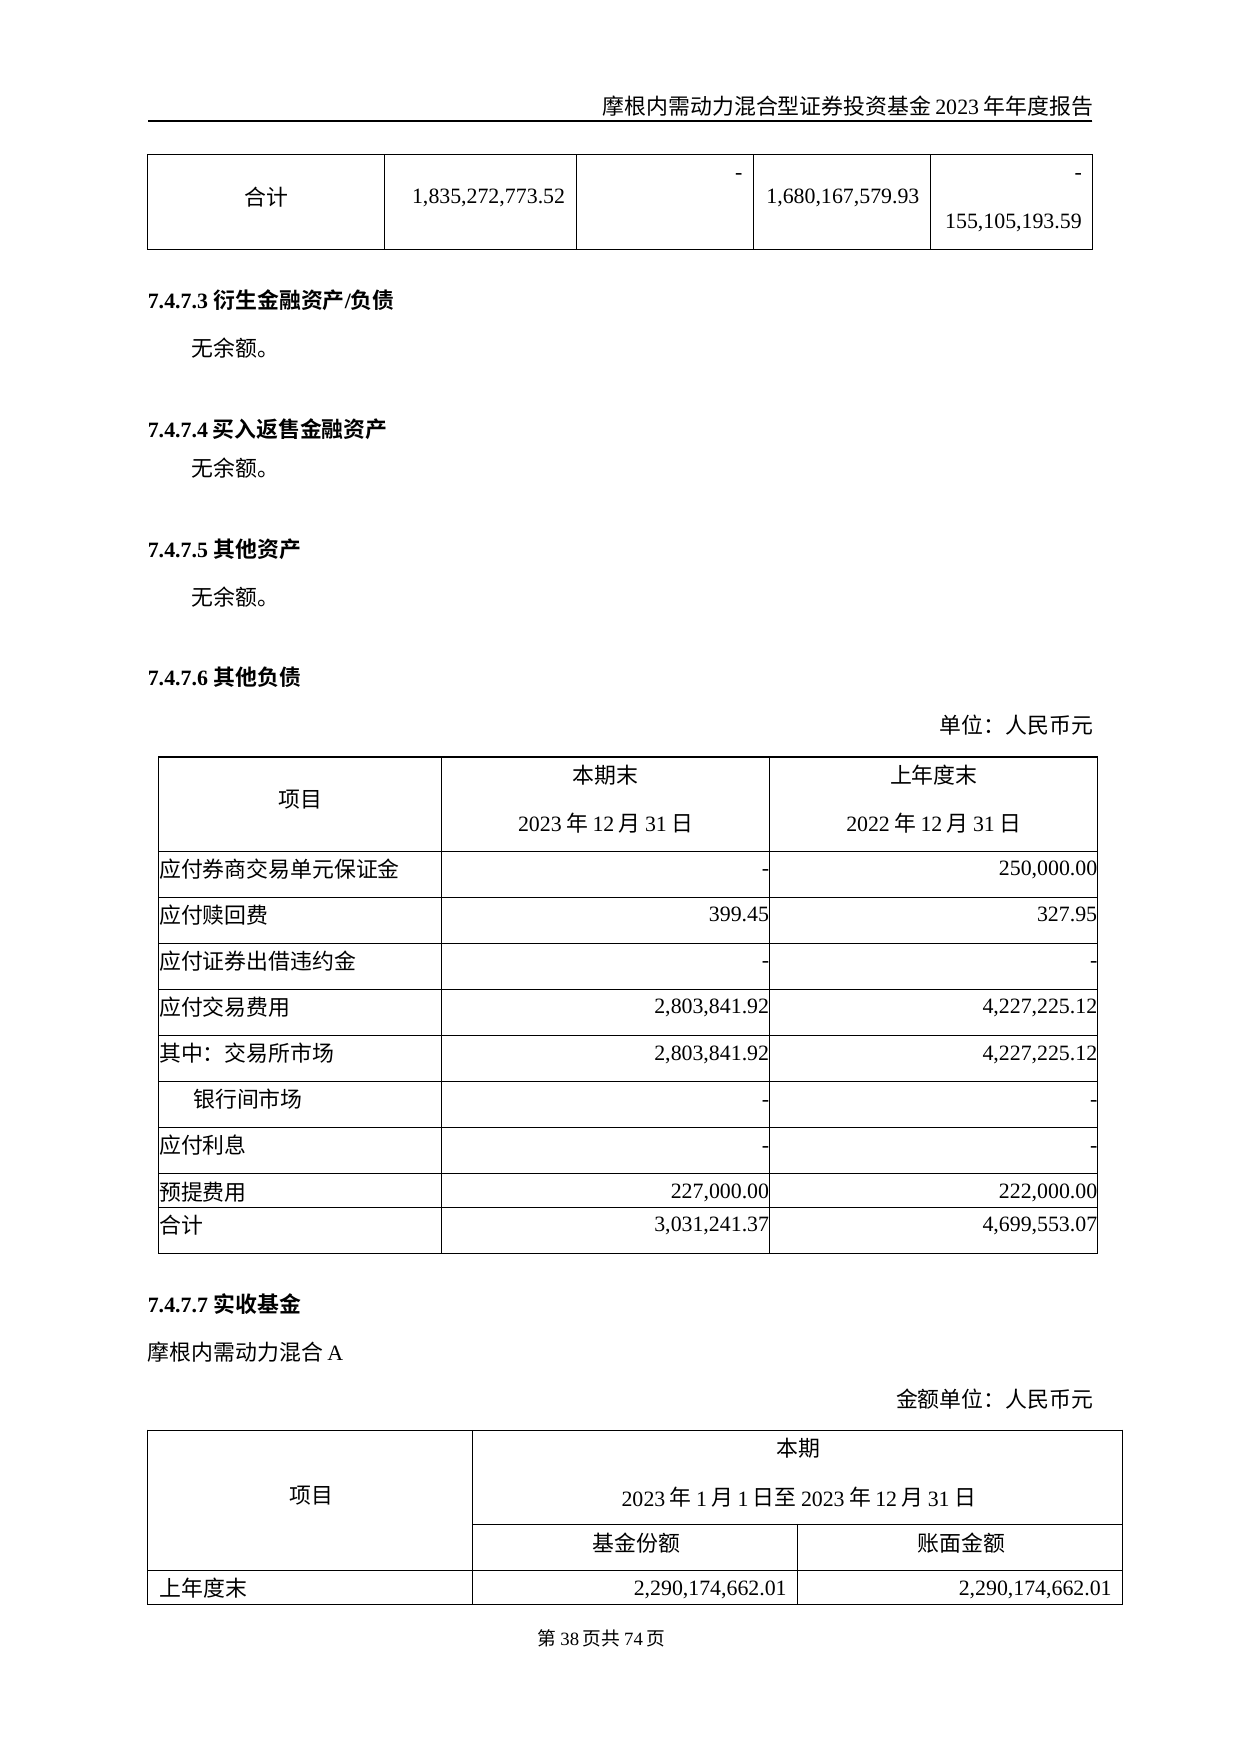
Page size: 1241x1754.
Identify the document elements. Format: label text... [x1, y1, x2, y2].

table_cell 应付交易费用 [159, 990, 441, 1035]
table_cell 2,803,841.92 [442, 990, 769, 1035]
text 无余额。 [148, 580, 1092, 611]
text 7.4.7.7 实收基金 [148, 1286, 1092, 1319]
table_cell 4,227,225.12 [770, 990, 1097, 1035]
table_cell 银行间市场 [159, 1082, 441, 1127]
text 7.4.7.4买入返售金融资产 [148, 412, 1092, 444]
table_cell 1,680,167,579.93 [754, 155, 930, 249]
table_header 上年度末 2022年12月31日 [770, 758, 1097, 851]
table_cell 预提费用 [159, 1174, 441, 1207]
table_cell 222,000.00 [770, 1174, 1097, 1207]
table_cell 2,290,174,662.01 [473, 1571, 797, 1603]
table_cell 基金份额 [473, 1525, 797, 1570]
text 7.4.7.6 其他负债 [148, 660, 1092, 692]
table_header 本期 2023年1月1日至2023年12月31日 [473, 1431, 1122, 1524]
table_cell 2,803,841.92 [442, 1036, 769, 1081]
table_cell 合计 [148, 155, 384, 249]
table_cell 应付券商交易单元保证金 [159, 852, 441, 897]
table_header 本期末 2023年12月31日 [442, 758, 769, 851]
table_cell 250,000.00 [770, 852, 1097, 897]
table_header 项目 [148, 1431, 472, 1570]
table_cell 账面金额 [798, 1525, 1122, 1570]
text 7.4.7.5 其他资产 [148, 531, 1092, 564]
table_cell - [442, 944, 769, 989]
table_cell 4,699,553.07 [770, 1208, 1097, 1253]
table_cell 227,000.00 [442, 1174, 769, 1207]
table_cell 上年度末 [148, 1571, 472, 1603]
text 无余额。 [148, 451, 1092, 483]
table_cell 应付证券出借违约金 [159, 944, 441, 989]
table_header 项目 [159, 758, 441, 851]
table_cell 应付赎回费 [159, 898, 441, 943]
table_cell 327.95 [770, 898, 1097, 943]
table_cell - [770, 1082, 1097, 1127]
table_cell - [770, 1128, 1097, 1173]
table_cell 4,227,225.12 [770, 1036, 1097, 1081]
table_cell 2,290,174,662.01 [798, 1571, 1122, 1603]
table_cell - [577, 155, 753, 249]
table_cell 合计 [159, 1208, 441, 1253]
text 金额单位：人民币元 [148, 1382, 1092, 1414]
table_cell - [442, 1082, 769, 1127]
table_cell - [770, 944, 1097, 989]
text 摩根内需动力混合A [148, 1334, 1092, 1366]
text 单位：人民币元 [148, 708, 1092, 741]
table_cell 其中：交易所市场 [159, 1036, 441, 1081]
table_cell 3,031,241.37 [442, 1208, 769, 1253]
table_cell 399.45 [442, 898, 769, 943]
text 无余额。 [148, 331, 1092, 363]
table_cell - [442, 1128, 769, 1173]
table_cell - [442, 852, 769, 897]
table_cell 应付利息 [159, 1128, 441, 1173]
table_cell -155,105,193.59 [931, 155, 1092, 249]
text 7.4.7.3 衍生金融资产/负债 [148, 283, 1092, 315]
table_cell 1,835,272,773.52 [385, 155, 576, 249]
